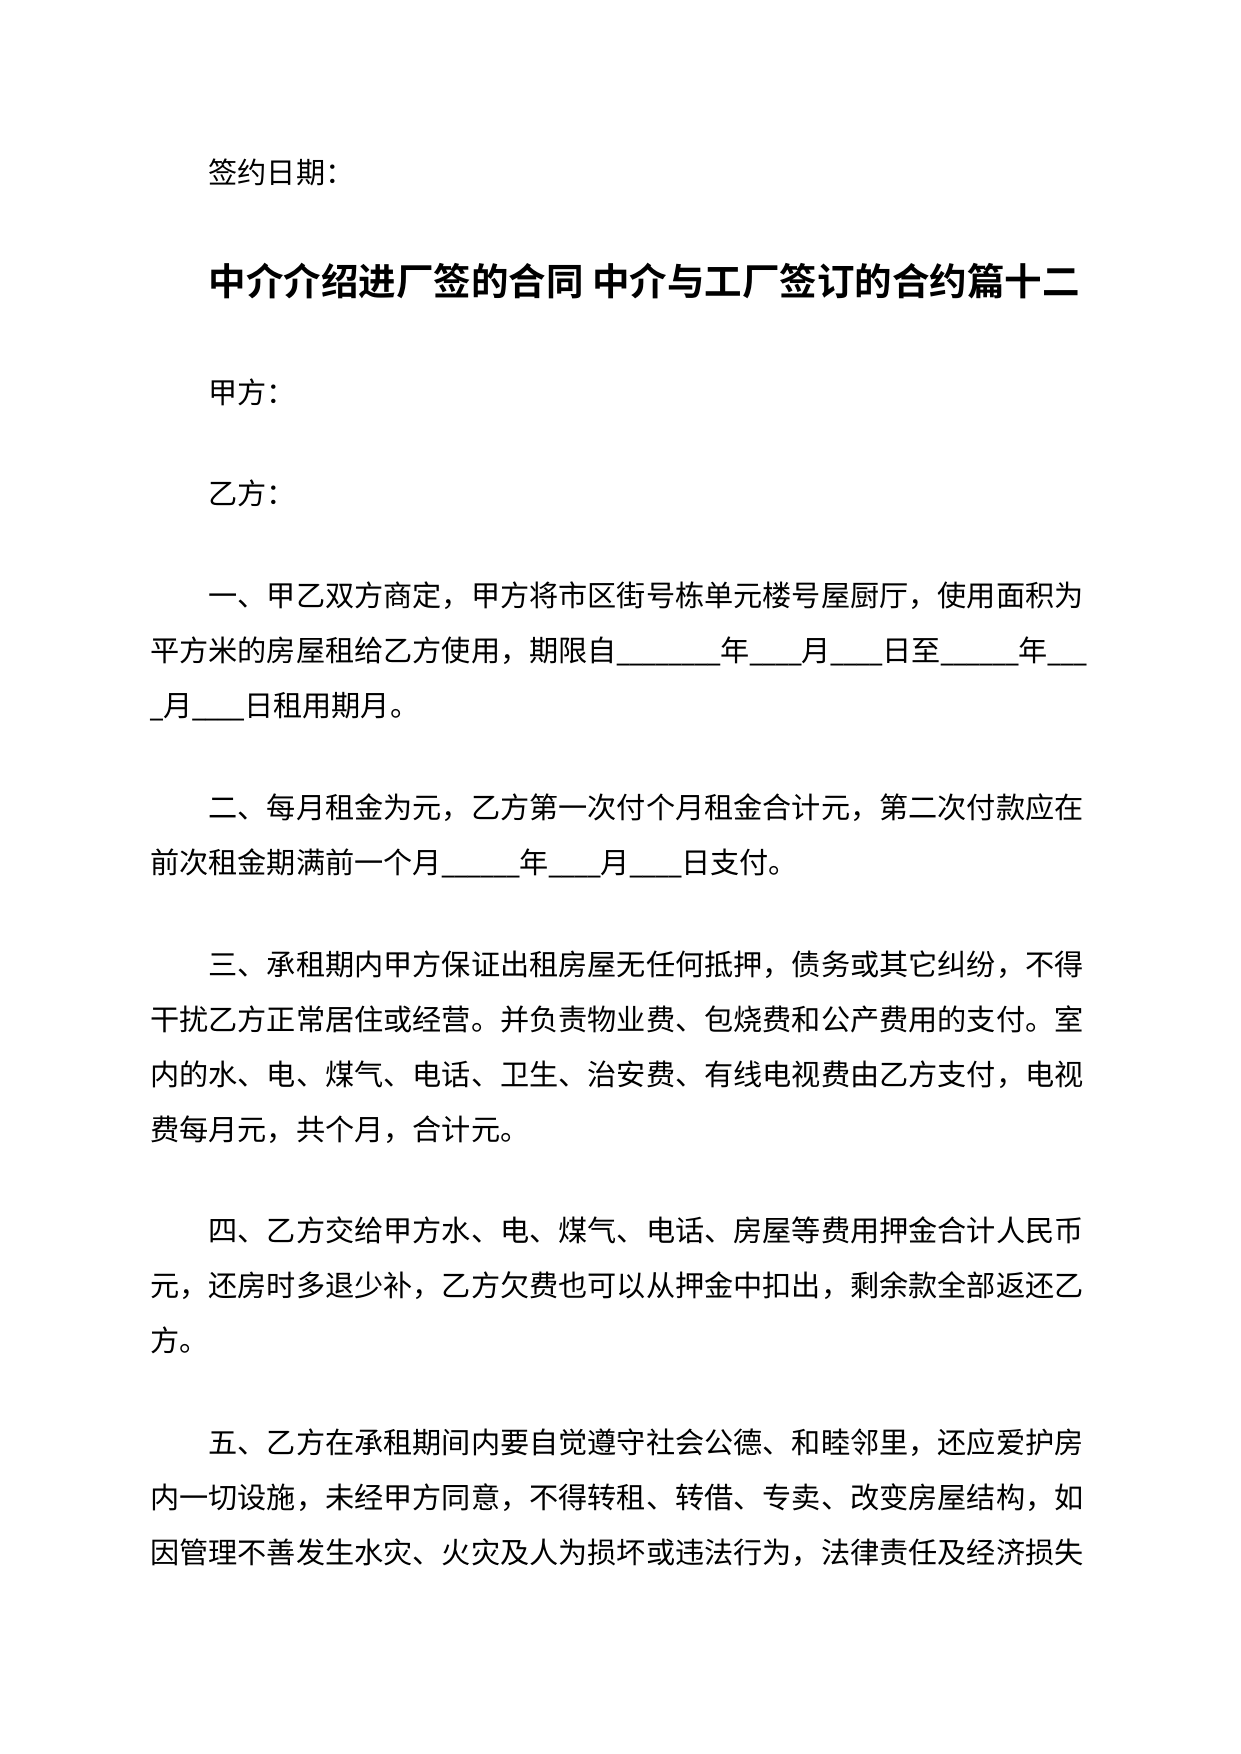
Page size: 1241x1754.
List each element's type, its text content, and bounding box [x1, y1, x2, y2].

text 甲方： [150, 369, 1090, 411]
text 一、甲乙双方商定，甲方将市区街号栋单元楼号屋厨厅，使用面积为平方米的房屋租给乙方使用，期限自________年____月____日至______年____月____日租用期月。 [150, 573, 1090, 725]
text 中介介绍进厂签的合同 中介与工厂签订的合约篇十二 [150, 252, 1090, 306]
text 三、承租期内甲方保证出租房屋无任何抵押，债务或其它纠纷，不得干扰乙方正常居住或经营。并负责物业费、包烧费和公产费用的支付。室内的水、电、煤气、电话、卫生、治安费、有线电视费由乙方支付，电视费每月元，共个月，合计元。 [150, 941, 1090, 1148]
text 四、乙方交给甲方水、电、煤气、电话、房屋等费用押金合计人民币元，还房时多退少补，乙方欠费也可以从押金中扣出，剩余款全部返还乙方。 [150, 1208, 1090, 1360]
text 签约日期： [150, 150, 1090, 192]
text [150, 1419, 1090, 1572]
text 乙方： [150, 471, 1090, 513]
text 二、每月租金为元，乙方第一次付个月租金合计元，第二次付款应在前次租金期满前一个月______年____月____日支付。 [150, 784, 1090, 882]
